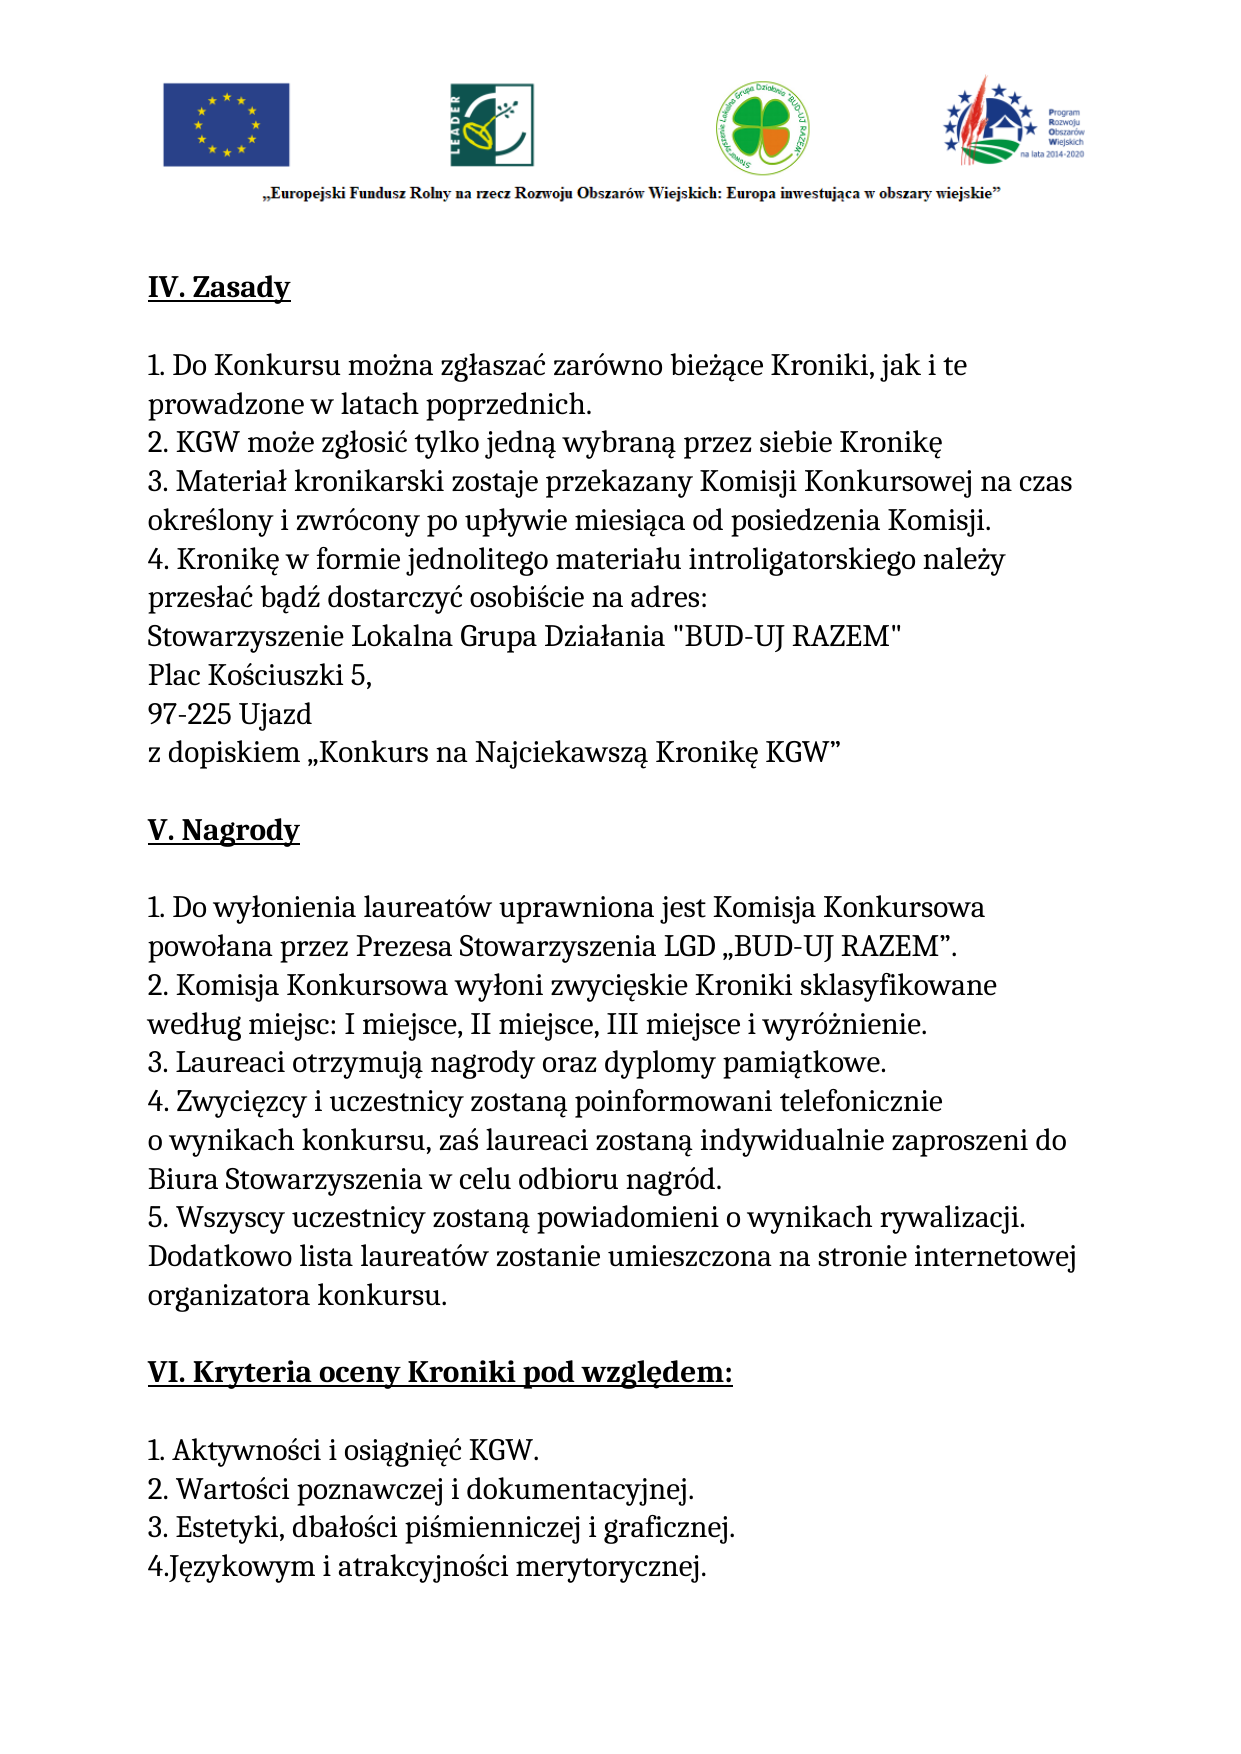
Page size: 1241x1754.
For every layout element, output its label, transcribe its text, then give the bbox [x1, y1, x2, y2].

list 2. Komisja Konkursowa wyłoni zwycięskie Kroniki sklasyfikowane według miejsc: I miejsce, II miejsce, III miejsce i wyróżnienie. [148, 967, 1093, 1042]
list 3. Materiał kronikarski zostaje przekazany Komisji Konkursowej na czas określony i zwrócony po upływie miesiąca od posiedzenia Komisji. [148, 463, 1093, 538]
list 3. Estetyki, dbałości piśmienniczej i graficznej. [148, 1510, 1093, 1546]
picture [147, 73, 1093, 214]
list 4. Kronikę w formie jednolitego materiału introligatorskiego należy przesłać bądź dostarczyć osobiście na adres: [148, 541, 1093, 616]
list VI. Kryteria oceny Kroniki pod względem: [148, 1355, 1093, 1391]
list 4. Zwycięzcy i uczestnicy zostaną poinformowani telefonicznie o wynikach konkursu, zaś laureaci zostaną indywidualnie zaproszeni do Biura Stowarzyszenia w celu odbioru nagród. [148, 1083, 1093, 1197]
list 2. Wartości poznawczej i dokumentacyjnej. [148, 1471, 1093, 1507]
list 4.Językowym i atrakcyjności merytorycznej. [148, 1548, 1093, 1584]
list IV. Zasady [148, 270, 1093, 306]
list z dopiskiem „Konkurs na Najciekawszą Kronikę KGW” [148, 735, 1093, 771]
list 1. Aktywności i osiągnięć KGW. [148, 1432, 1093, 1468]
list 1. Do Konkursu można zgłaszać zarówno bieżące Kroniki, jak i te prowadzone w latach poprzednich. [148, 347, 1093, 422]
list Stowarzyszenie Lokalna Grupa Działania "BUD-UJ RAZEM" Plac Kościuszki 5, 97-225 Ujazd [148, 618, 1093, 732]
list 1. Do wyłonienia laureatów uprawniona jest Komisja Konkursowa powołana przez Prezesa Stowarzyszenia LGD „BUD-UJ RAZEM”. [148, 890, 1093, 964]
list V. Nagrody [148, 812, 1093, 848]
list 5. Wszyscy uczestnicy zostaną powiadomieni o wynikach rywalizacji. Dodatkowo lista laureatów zostanie umieszczona na stronie internetowej organizatora konkursu. [148, 1200, 1093, 1313]
list 3. Laureaci otrzymują nagrody oraz dyplomy pamiątkowe. [148, 1045, 1093, 1081]
list 2. KGW może zgłosić tylko jedną wybraną przez siebie Kronikę [148, 425, 1093, 461]
